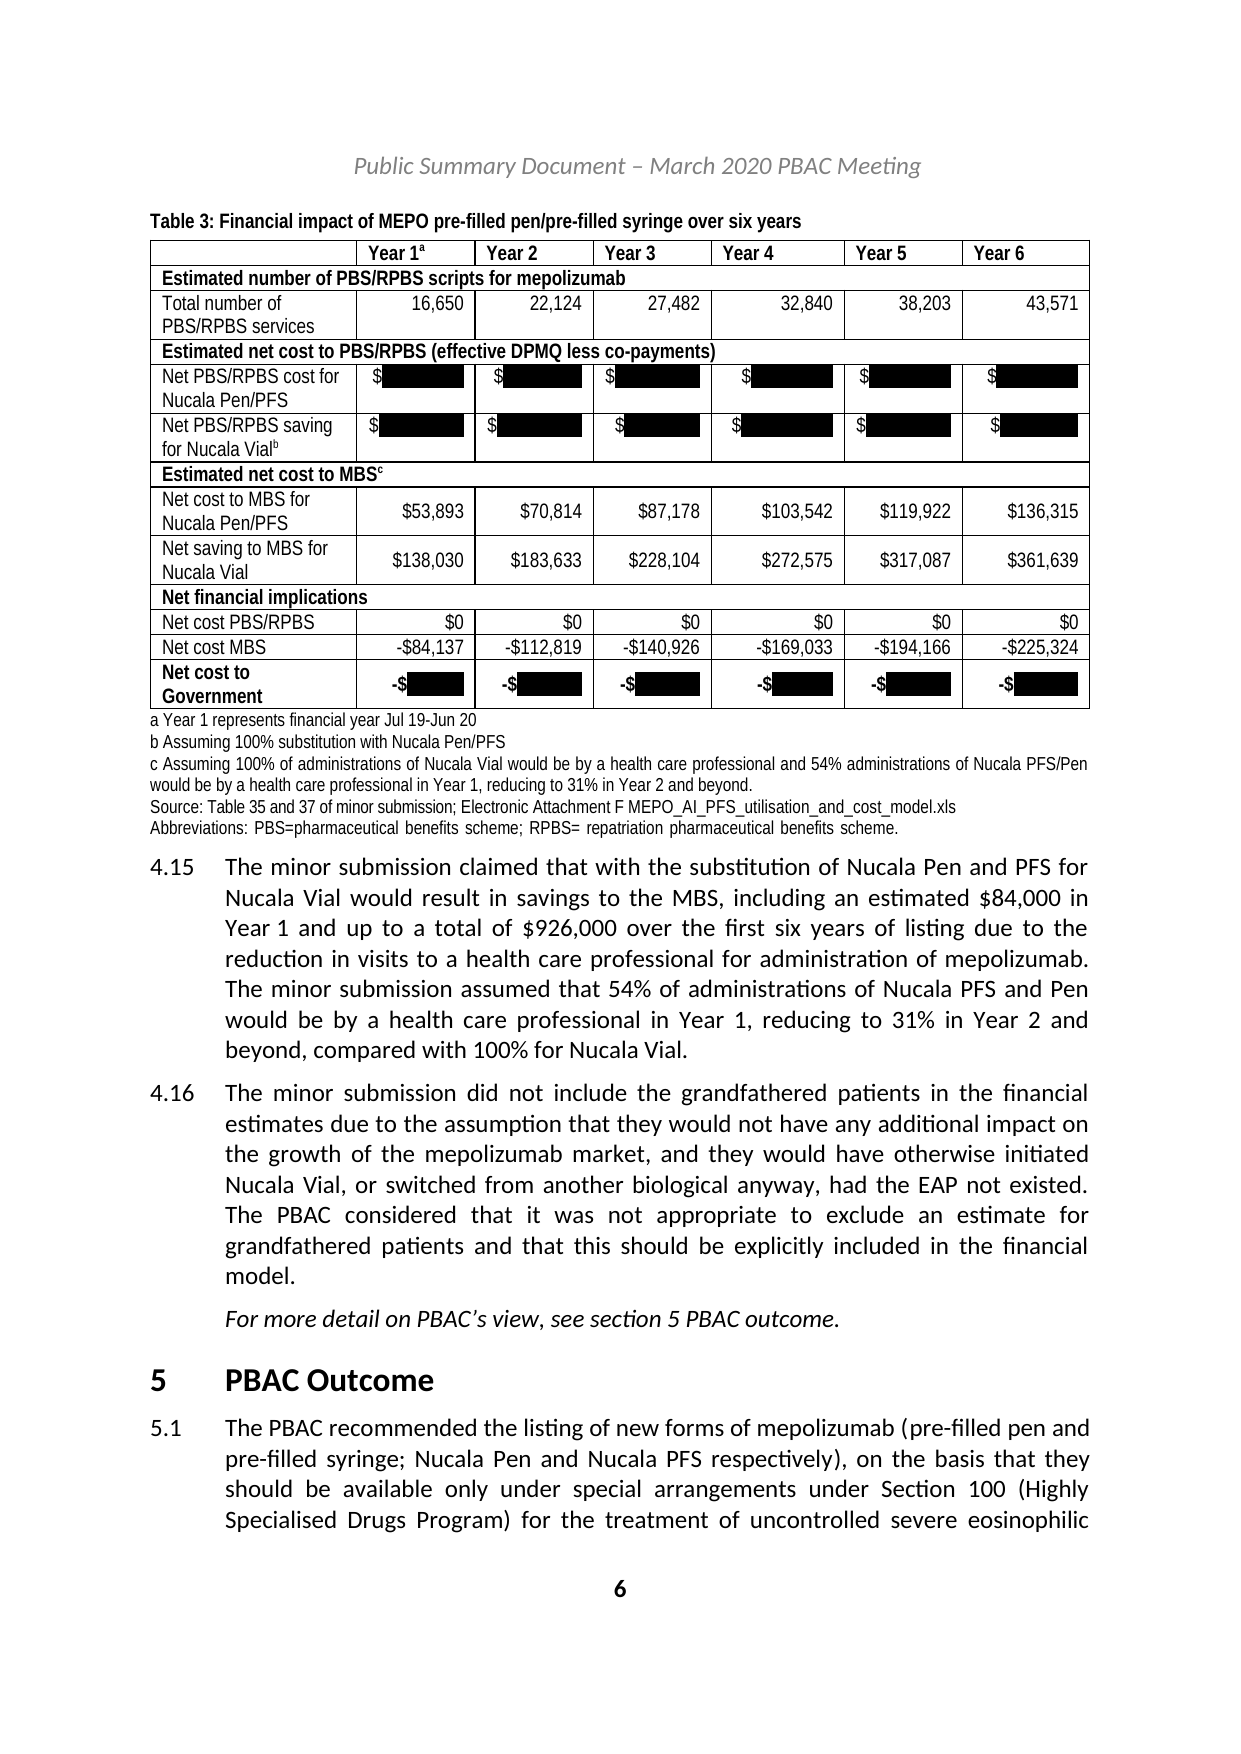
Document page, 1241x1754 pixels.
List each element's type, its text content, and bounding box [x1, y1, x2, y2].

table_cell $119,922 [845, 488, 962, 535]
table_cell Net cost MBS [151, 635, 356, 659]
table_cell $0 [357, 610, 474, 634]
list For more detail on PBAC’s view, see section 5 PBAC outcome. [225, 1303, 1090, 1334]
table_cell $136,315 [963, 488, 1089, 535]
table_cell Net cost to Government [151, 660, 356, 708]
text a Year 1 represents financial year Jul 19-Jun 20 [150, 709, 1090, 731]
table_cell 22,124 [476, 291, 593, 338]
table_cell $''''''''''''''''''''''''' [845, 365, 962, 412]
table_cell $''''''''''''''''''''''''' [357, 365, 474, 412]
text Source: Table 35 and 37 of minor submission; Electronic Attachment F MEPO_AI_PFS_utilisation_and_cost_model.xls [150, 796, 1090, 817]
table_cell $228,104 [594, 536, 711, 584]
table_cell $361,639 [963, 536, 1089, 584]
table_cell Total number of PBS/RPBS services [151, 291, 356, 338]
table_cell 38,203 [845, 291, 962, 338]
table_cell $0 [712, 610, 844, 634]
table_cell $'''''''''''''''''''''''''' [357, 414, 474, 461]
text The minor submission claimed that with the substitution of Nucala Pen and PFS for Nucala Vial would result in savings to the MBS, including an estimated $84,000 in Year 1 and up to a total of $926,000 over the first six years of listing due to the reduction in visits to a health care professional for administration of mepolizumab. The minor submission assumed that 54% of administrations of Nucala PFS and Pen would be by a health care professional in Year 1, reducing to 31% in Year 2 and beyond, compared with 100% for Nucala Vial. [150, 851, 1090, 1065]
table_header Year 1a [357, 241, 474, 264]
table_cell $'''''''''''''''''''''''' [476, 365, 593, 412]
table_cell $103,542 [712, 488, 844, 535]
table_cell -$'''''''''''''''' [594, 660, 711, 708]
table_header Year 2 [476, 241, 593, 264]
table_header Year 3 [594, 241, 711, 264]
text Abbreviations: PBS=pharmaceutical benefits scheme; RPBS= repatriation pharmaceutical benefits scheme. [150, 817, 1090, 839]
table_cell -$140,926 [594, 635, 711, 659]
table_cell $'''''''''''''''''''''''''' [594, 365, 711, 412]
table_cell $0 [845, 610, 962, 634]
table_cell Net PBS/RPBS saving for Nucala Vialb [151, 414, 356, 461]
table_cell $0 [476, 610, 593, 634]
table_cell $87,178 [594, 488, 711, 535]
table_header Year 5 [845, 241, 962, 264]
table_cell Estimated net cost to MBSc [151, 463, 1089, 486]
table_cell -$''''''''''''''' [712, 660, 844, 708]
table_cell 27,482 [594, 291, 711, 338]
table_cell $272,575 [712, 536, 844, 584]
table_cell $''''''''''''''''''''''''' [712, 365, 844, 412]
table_cell -$169,033 [712, 635, 844, 659]
table_cell $0 [594, 610, 711, 634]
table_cell $53,893 [357, 488, 474, 535]
table_header [151, 241, 356, 264]
table_cell Net saving to MBS for Nucala Vial [151, 536, 356, 584]
table_cell $'''''''''''''''''''''''''' [845, 414, 962, 461]
table_cell Estimated net cost to PBS/RPBS (effective DPMQ less co-payments) [151, 340, 1089, 363]
table_cell -$'''''''''''''''' [845, 660, 962, 708]
table_cell -$84,137 [357, 635, 474, 659]
table_cell $183,633 [476, 536, 593, 584]
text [150, 1412, 1090, 1534]
table_cell $'''''''''''''''''''''''''''' [712, 414, 844, 461]
text b Assuming 100% substitution with Nucala Pen/PFS [150, 731, 1090, 752]
table_cell $'''''''''''''''''''''''''' [476, 414, 593, 461]
text c Assuming 100% of administrations of Nucala Vial would be by a health care professional and 54% administrations of Nucala PFS/Pen would be by a health care professional in Year 1, reducing to 31% in Year 2 and beyond. [150, 752, 1090, 796]
table_cell Net financial implications [151, 585, 1089, 609]
table_cell $0 [963, 610, 1089, 634]
table_cell Net PBS/RPBS cost for Nucala Pen/PFS [151, 365, 356, 412]
table_cell $317,087 [845, 536, 962, 584]
table_cell -$112,819 [476, 635, 593, 659]
table_cell -$'''''''''''''' [357, 660, 474, 708]
table_header Year 6 [963, 241, 1089, 264]
text The minor submission did not include the grandfathered patients in the financial estimates due to the assumption that they would not have any additional impact on the growth of the mepolizumab market, and they would have otherwise initiated Nucala Vial, or switched from another biological anyway, had the EAP not existed. The PBAC considered that it was not appropriate to exclude an estimate for grandfathered patients and that this should be explicitly included in the financial model. [150, 1077, 1090, 1291]
table_cell 32,840 [712, 291, 844, 338]
table_cell 16,650 [357, 291, 474, 338]
table_cell $70,814 [476, 488, 593, 535]
table_cell $''''''''''''''''''''''''' [963, 365, 1089, 412]
table_cell $138,030 [357, 536, 474, 584]
table_cell 43,571 [963, 291, 1089, 338]
table_cell Net cost PBS/RPBS [151, 610, 356, 634]
table_cell -$194,166 [845, 635, 962, 659]
list PBAC Outcome [150, 1359, 1090, 1400]
table_cell Net cost to MBS for Nucala Pen/PFS [151, 488, 356, 535]
table_cell -$'''''''''''''''' [963, 660, 1089, 708]
table_cell Estimated number of PBS/RPBS scripts for mepolizumab [151, 266, 1089, 289]
table_cell $'''''''''''''''''''''''' [963, 414, 1089, 461]
table_cell -$'''''''''''''''' [476, 660, 593, 708]
table_cell -$225,324 [963, 635, 1089, 659]
table_cell $''''''''''''''''''''''' [594, 414, 711, 461]
table_header Year 4 [712, 241, 844, 264]
title Table 3: Financial impact of MEPO pre-filled pen/pre-filled syringe over six years [150, 209, 1090, 233]
